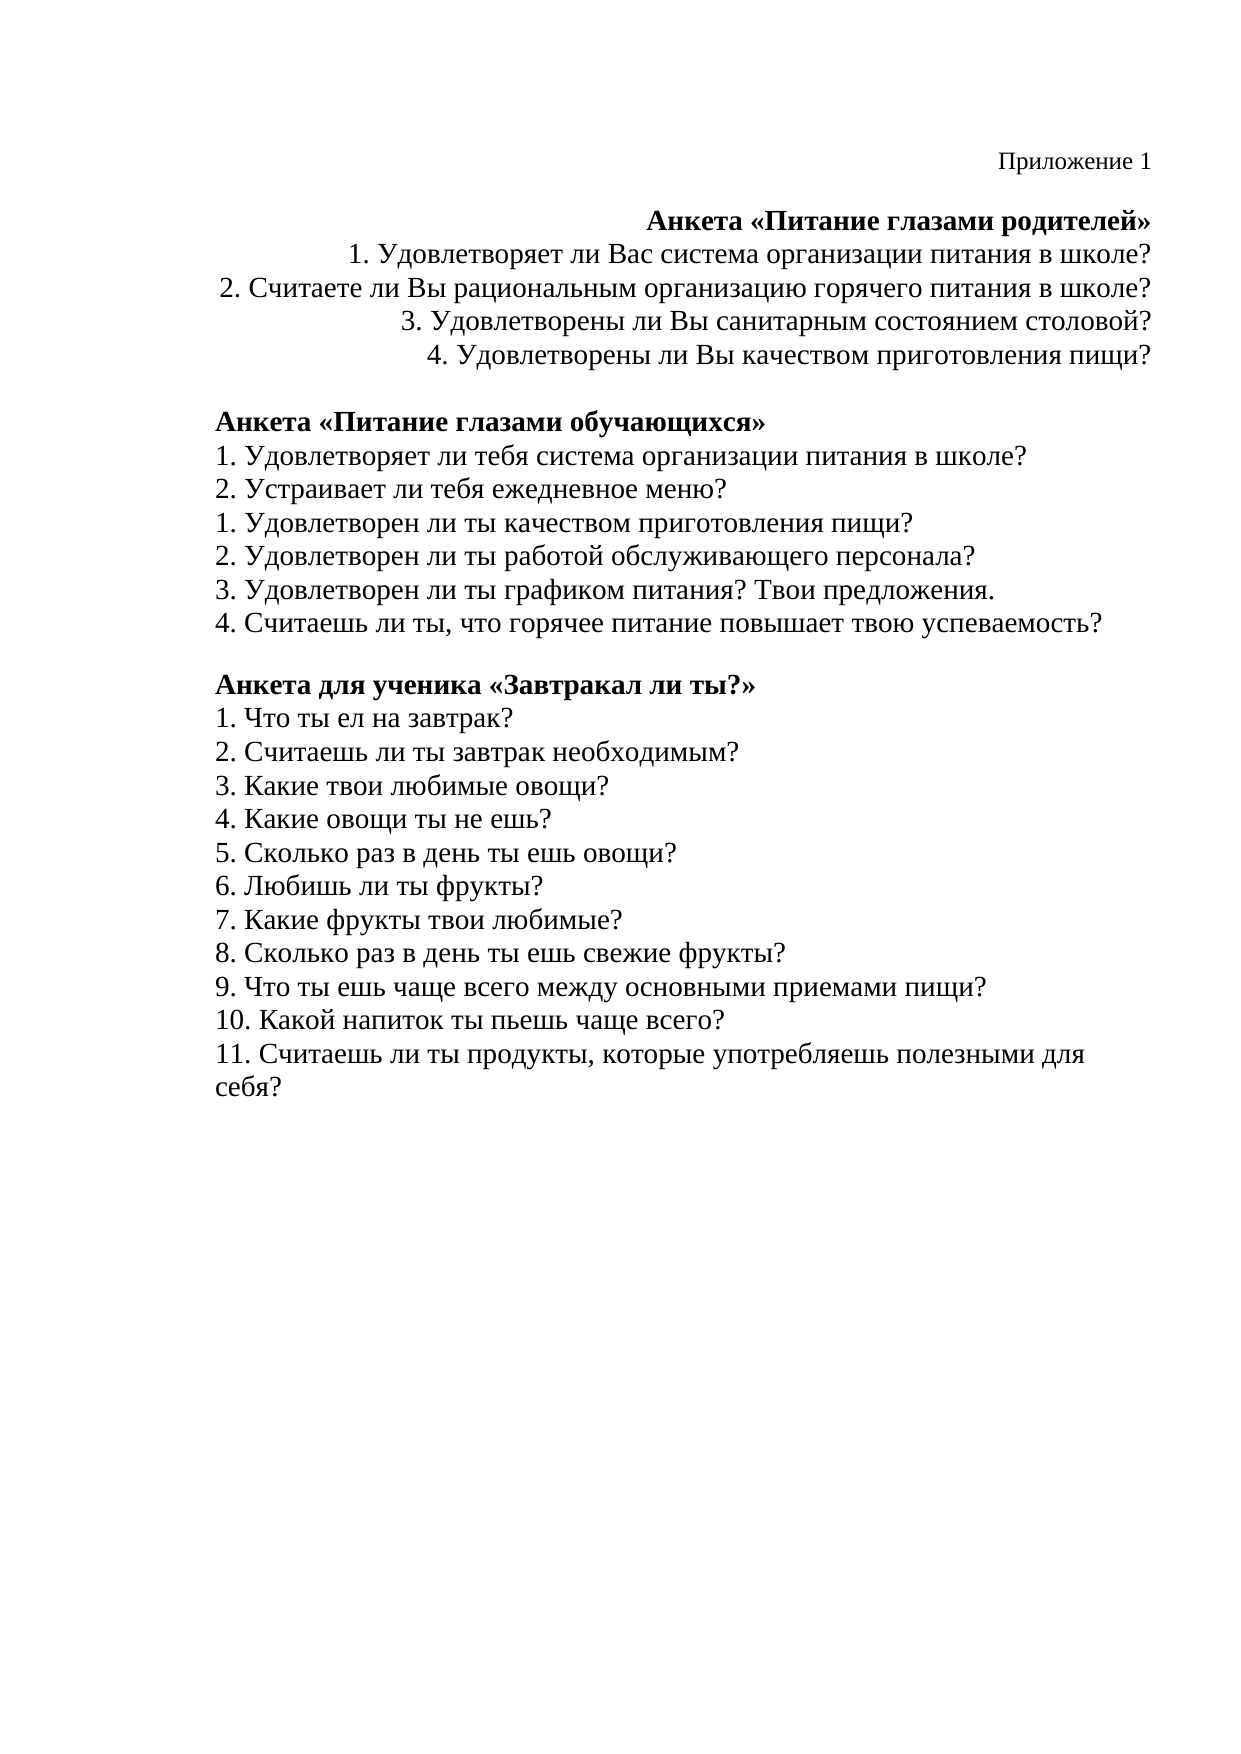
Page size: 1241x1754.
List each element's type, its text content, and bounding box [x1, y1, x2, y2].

text Анкета для ученика «Завтракал ли ты?» 1. Что ты ел на завтрак? 2. Считаешь ли ты завтрак необходимым? 3. Какие твои любимые овощи? 4. Какие овощи ты не ешь? 5. Сколько раз в день ты ешь овощи? 6. Любишь ли ты фрукты? 7. Какие фрукты твои любимые? 8. Сколько раз в день ты ешь свежие фрукты? 9. Что ты ешь чаще всего между основными приемами пищи? [215, 667, 1152, 1002]
text Анкета «Питание глазами обучающихся» 1. Удовлетворяет ли тебя система организации питания в школе? 2. Устраивает ли тебя ежедневное меню? 1. Удовлетворен ли ты качеством приготовления пищи? 2. Удовлетворен ли ты работой обслуживающего персонала? 3. Удовлетворен ли ты графиком питания? Твои предложения. 4. Считаешь ли ты, что горячее питание повышает твою успеваемость? [215, 404, 1152, 667]
text 10. Какой напиток ты пьешь чаще всего? 11. Считаешь ли ты продукты, которые употребляешь полезными для себя? [215, 1002, 1152, 1131]
text Приложение 1 [215, 146, 1152, 203]
text Анкета «Питание глазами родителей» 1. Удовлетворяет ли Вас система организации питания в школе? 2. Считаете ли Вы рациональным организацию горячего питания в школе? 3. Удовлетворены ли Вы санитарным состоянием столовой? 4. Удовлетворены ли Вы качеством приготовления пищи? [215, 203, 1152, 371]
